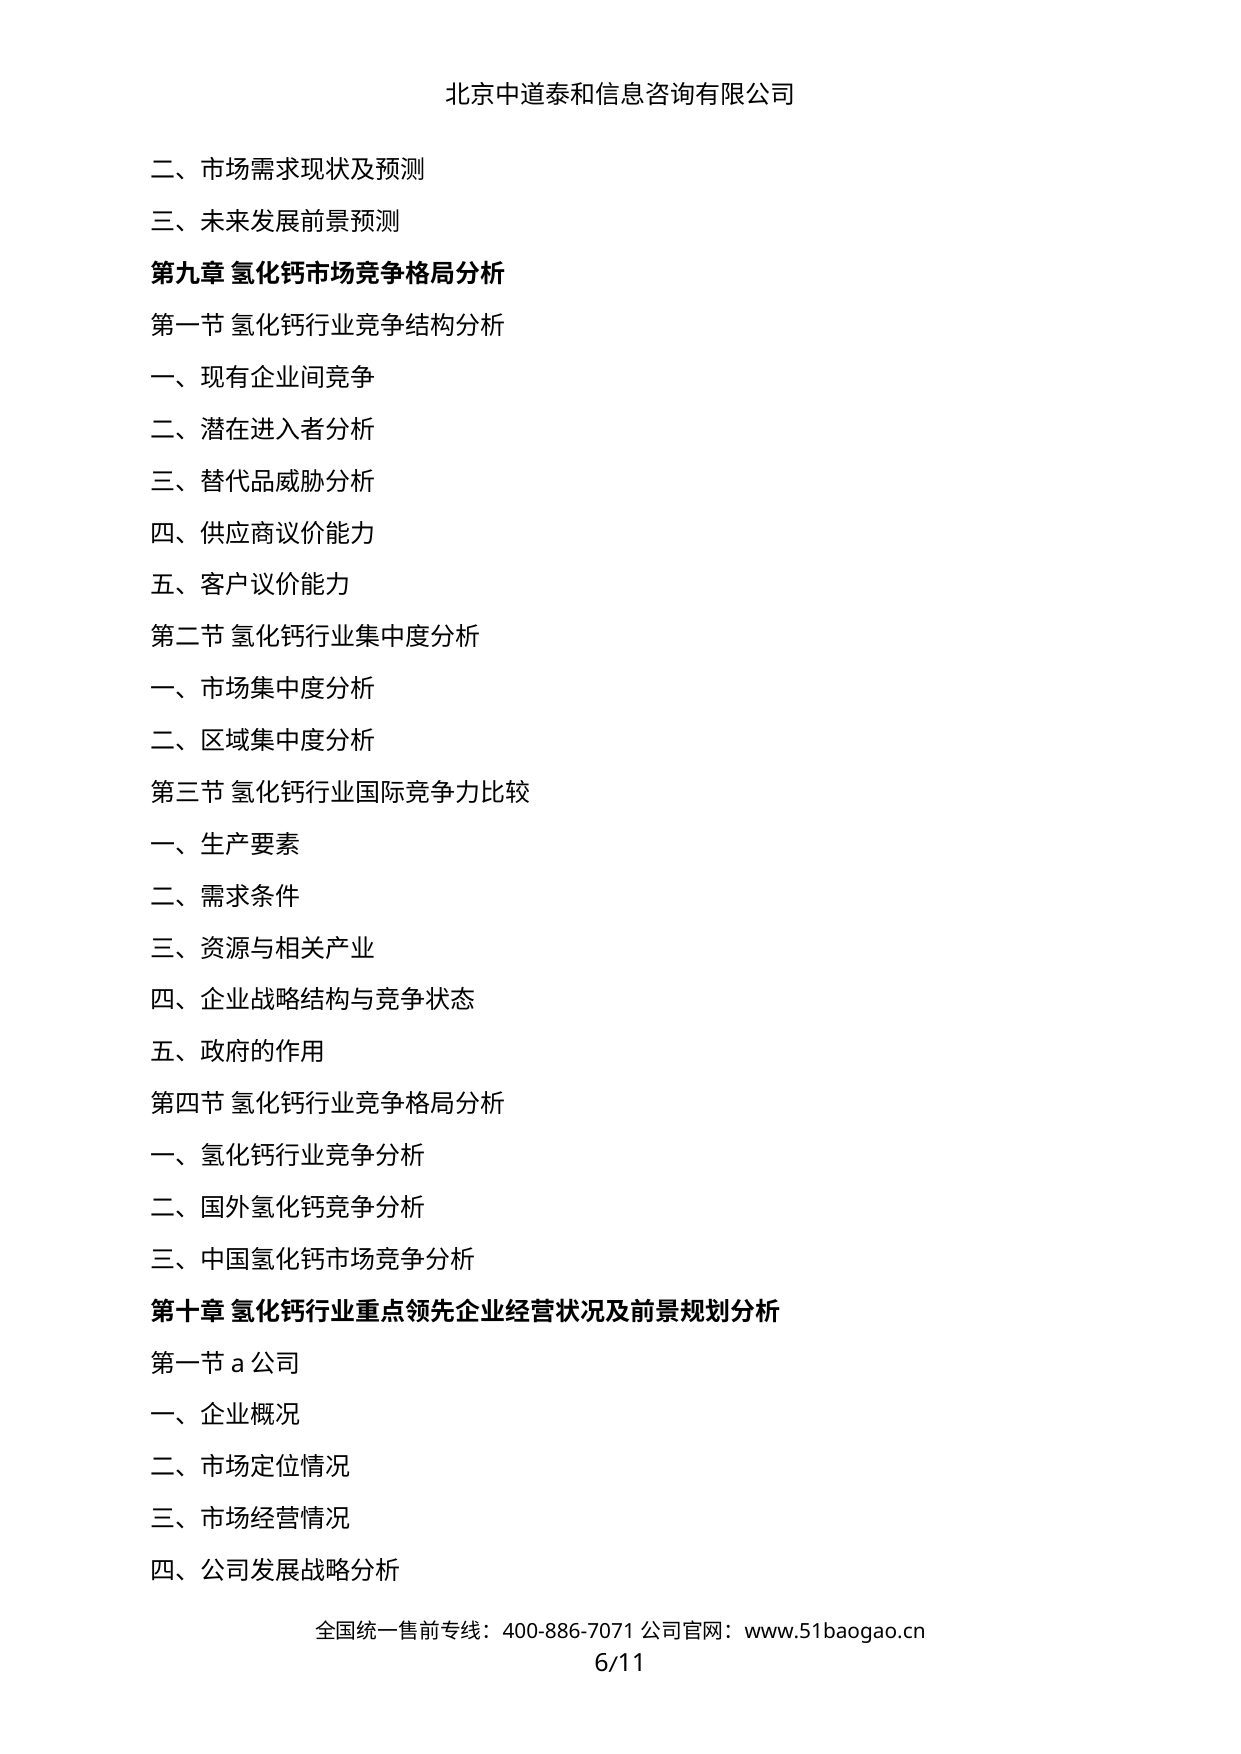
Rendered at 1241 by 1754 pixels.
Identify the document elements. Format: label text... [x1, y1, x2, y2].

text 第三节 氢化钙行业国际竞争力比较 [150, 772, 1090, 809]
text 五、政府的作用 [150, 1032, 1090, 1068]
text 四、供应商议价能力 [150, 513, 1090, 549]
text 二、市场定位情况 [150, 1447, 1090, 1483]
text 三、市场经营情况 [150, 1499, 1090, 1535]
text 一、企业概况 [150, 1395, 1090, 1431]
text 一、生产要素 [150, 824, 1090, 861]
text 一、市场集中度分析 [150, 669, 1090, 705]
text 四、企业战略结构与竞争状态 [150, 980, 1090, 1016]
text 二、需求条件 [150, 876, 1090, 912]
text 第一节 a公司 [150, 1343, 1090, 1379]
text 三、未来发展前景预测 [150, 202, 1090, 238]
text 二、区域集中度分析 [150, 721, 1090, 757]
text 三、资源与相关产业 [150, 928, 1090, 964]
text 四、公司发展战略分析 [150, 1551, 1090, 1587]
text 第一节 氢化钙行业竞争结构分析 [150, 306, 1090, 342]
text 三、替代品威胁分析 [150, 461, 1090, 497]
text 第四节 氢化钙行业竞争格局分析 [150, 1084, 1090, 1120]
text 三、中国氢化钙市场竞争分析 [150, 1239, 1090, 1276]
text 一、氢化钙行业竞争分析 [150, 1136, 1090, 1172]
text 第十章 氢化钙行业重点领先企业经营状况及前景规划分析 [150, 1291, 1090, 1327]
text 第九章 氢化钙市场竞争格局分析 [150, 254, 1090, 290]
text 二、市场需求现状及预测 [150, 150, 1090, 186]
text 二、国外氢化钙竞争分析 [150, 1187, 1090, 1224]
text 一、现有企业间竞争 [150, 357, 1090, 394]
text 五、客户议价能力 [150, 565, 1090, 601]
text 二、潜在进入者分析 [150, 409, 1090, 446]
text 第二节 氢化钙行业集中度分析 [150, 617, 1090, 653]
